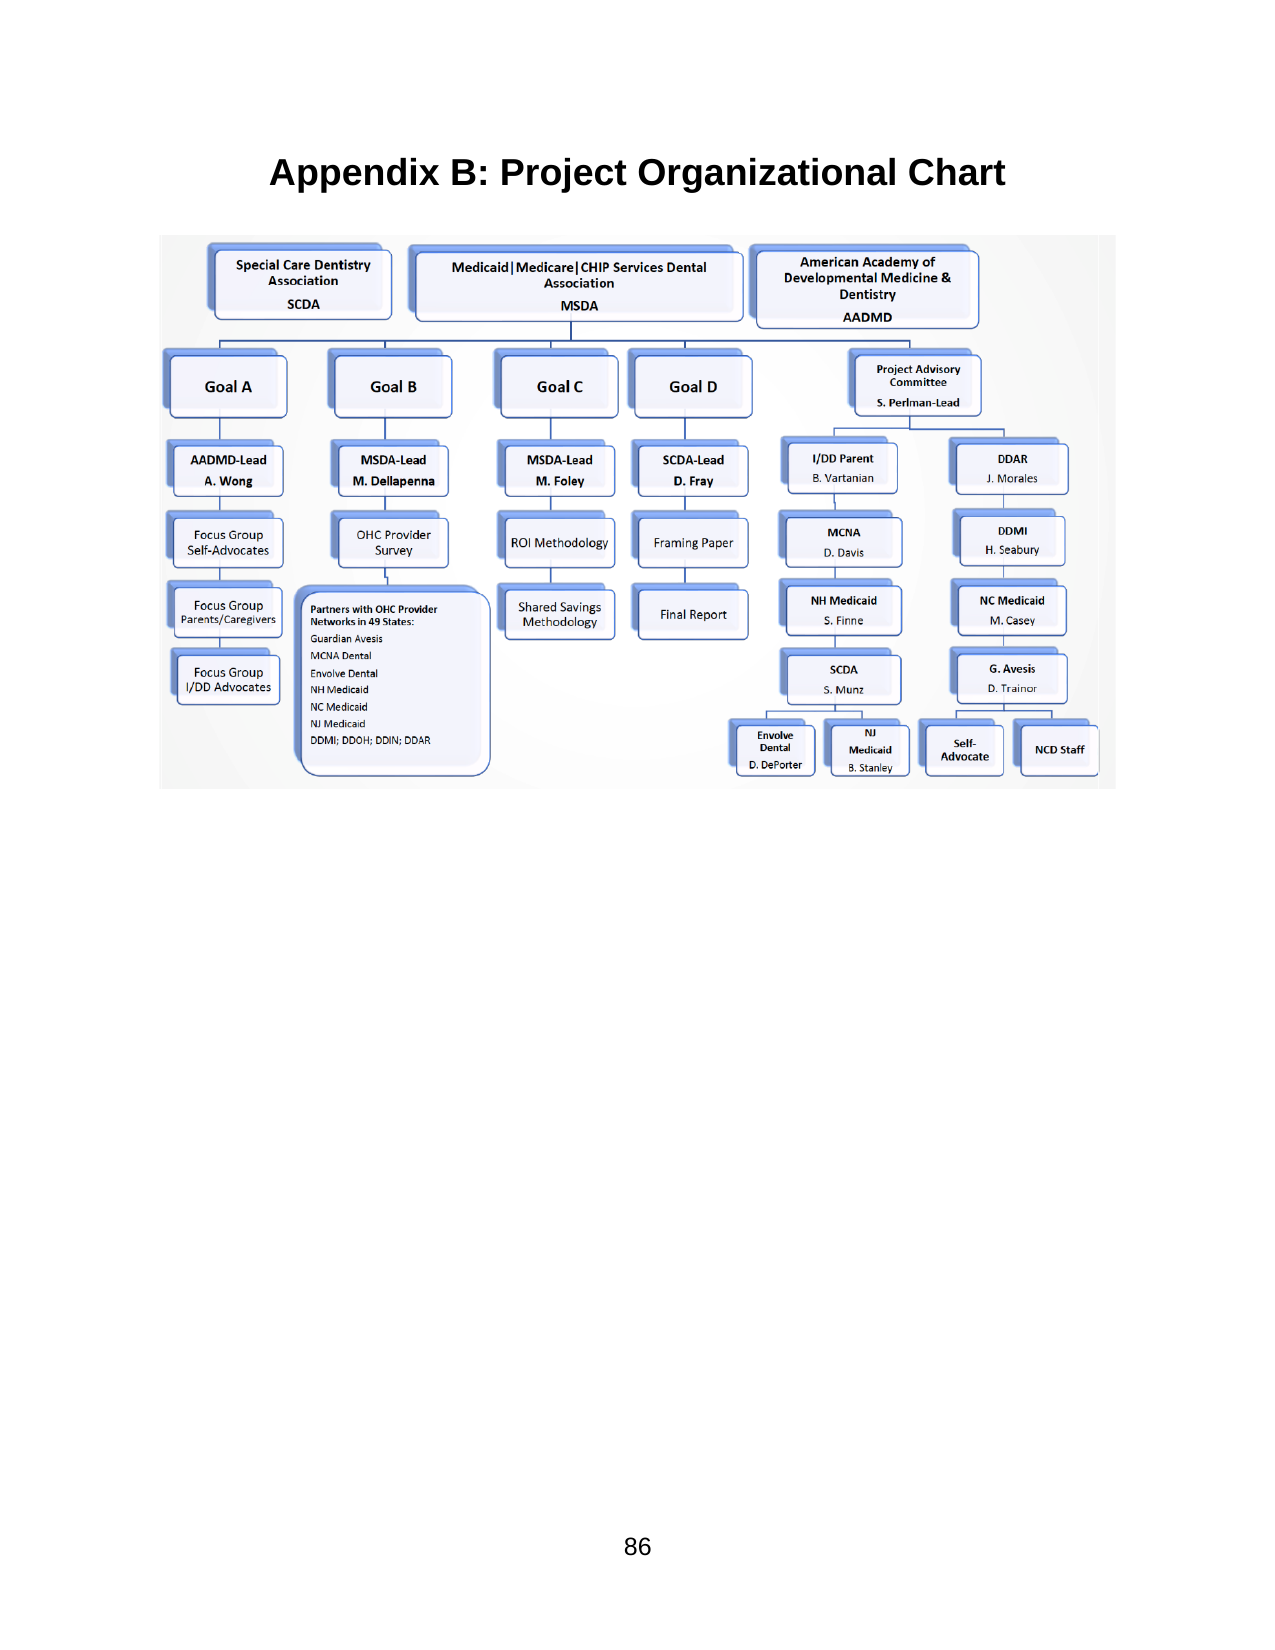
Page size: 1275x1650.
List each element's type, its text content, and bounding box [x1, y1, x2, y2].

picture [159, 235, 1116, 789]
subtitle Appendix B: Project Organizational Chart [150, 150, 1125, 193]
